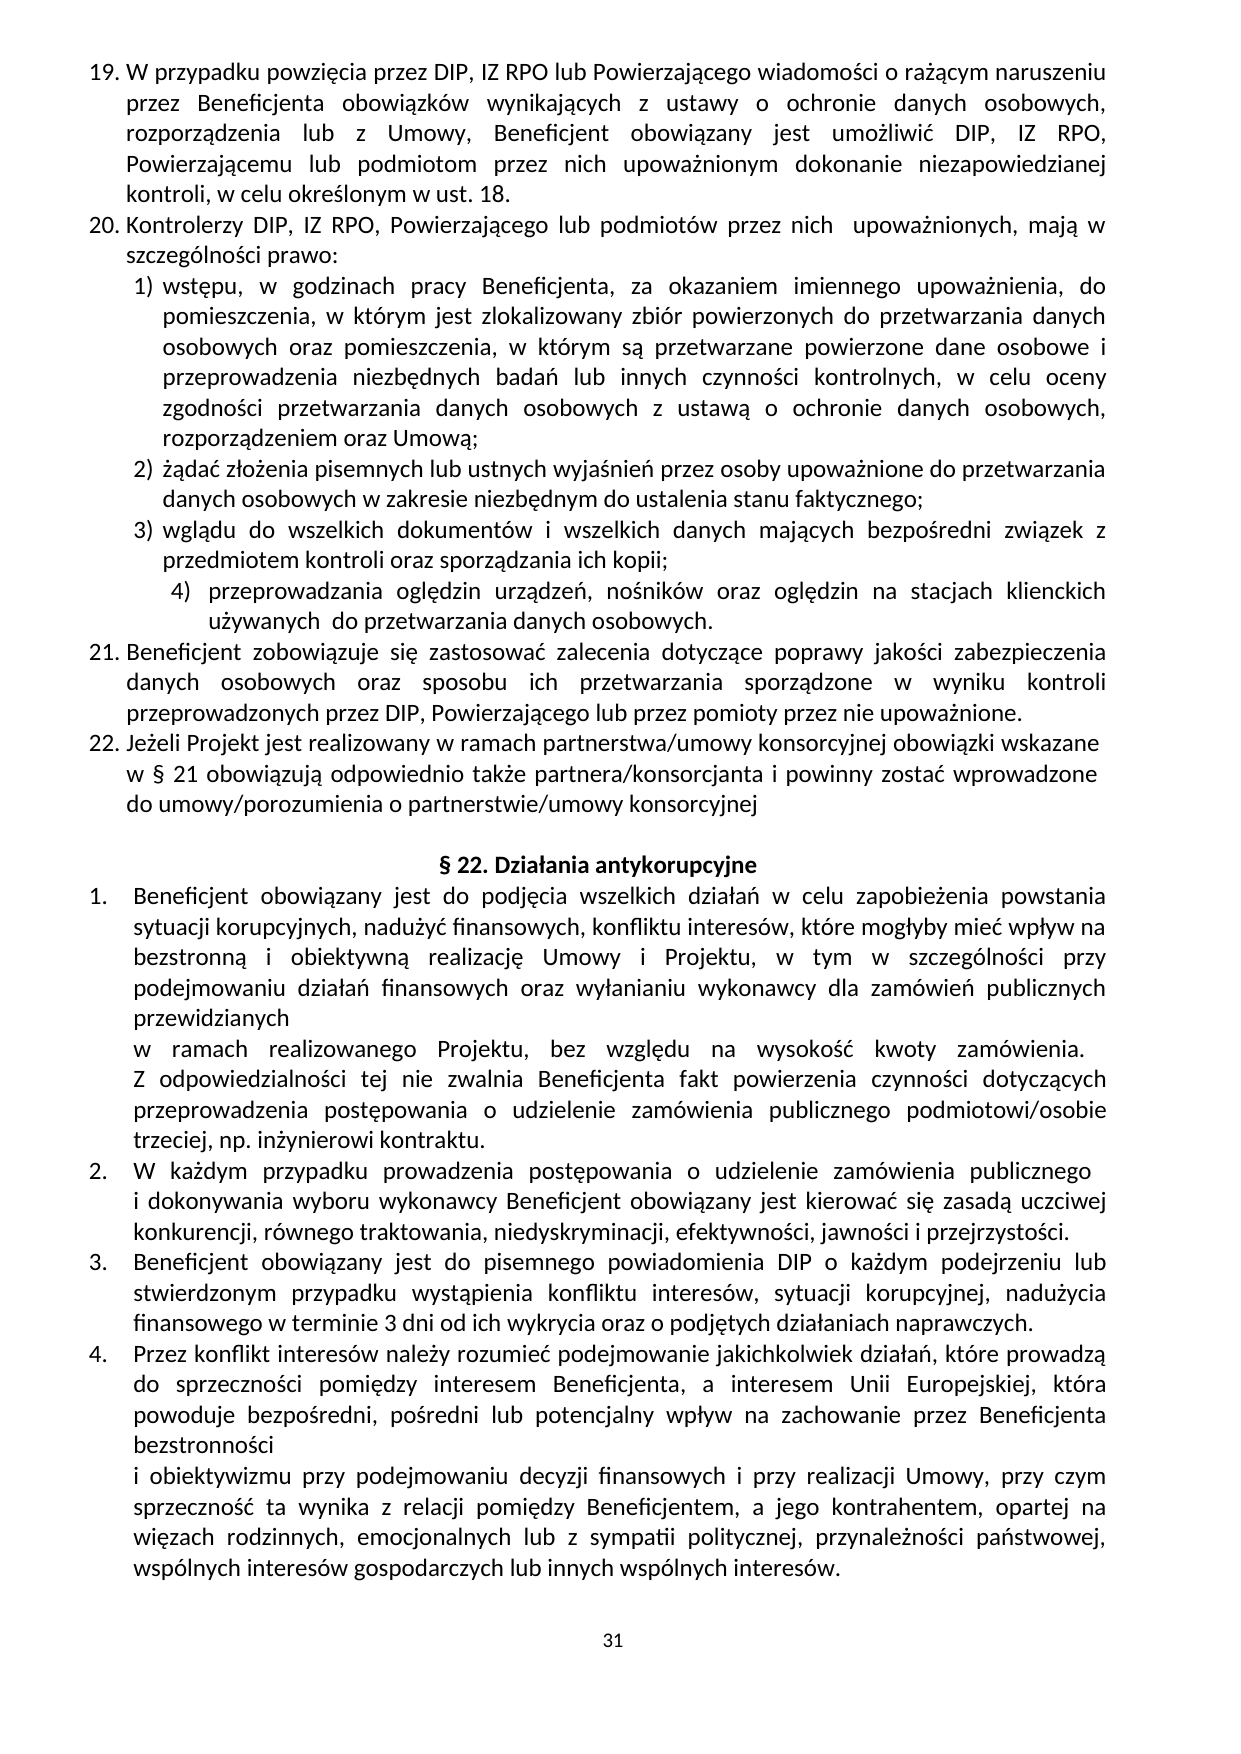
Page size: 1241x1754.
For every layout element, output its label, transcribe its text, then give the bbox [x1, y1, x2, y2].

list W przypadku powzięcia przez DIP, IZ RPO lub Powierzającego wiadomości o rażącym naruszeniu przez Beneficjenta obowiązków wynikających z ustawy o ochronie danych osobowych, rozporządzenia lub z Umowy, Beneficjent obowiązany jest umożliwić DIP, IZ RPO, Powierzającemu lub podmiotom przez nich upoważnionym dokonanie niezapowiedzianej kontroli, w celu określonym w ust. 18. [89, 56, 1107, 209]
list Beneficjent zobowiązuje się zastosować zalecenia dotyczące poprawy jakości zabezpieczenia danych osobowych oraz sposobu ich przetwarzania sporządzone w wyniku kontroli przeprowadzonych przez DIP, Powierzającego lub przez pomioty przez nie upoważnione. [89, 636, 1107, 728]
list Beneficjent obowiązany jest do pisemnego powiadomienia DIP o każdym podejrzeniu lub stwierdzonym przypadku wystąpienia konfliktu interesów, sytuacji korupcyjnej, nadużycia finansowego w terminie 3 dni od ich wykrycia oraz o podjętych działaniach naprawczych. [89, 1246, 1107, 1338]
list wstępu, w godzinach pracy Beneficjenta, za okazaniem imiennego upoważnienia, do pomieszczenia, w którym jest zlokalizowany zbiór powierzonych do przetwarzania danych osobowych oraz pomieszczenia, w którym są przetwarzane powierzone dane osobowe i przeprowadzenia niezbędnych badań lub innych czynności kontrolnych, w celu oceny zgodności przetwarzania danych osobowych z ustawą o ochronie danych osobowych, rozporządzeniem oraz Umową; [133, 270, 1107, 453]
list W każdym przypadku prowadzenia postępowania o udzielenie zamówienia publicznego i dokonywania wyboru wykonawcy Beneficjent obowiązany jest kierować się zasadą uczciwej konkurencji, równego traktowania, niedyskryminacji, efektywności, jawności i przejrzystości. [89, 1155, 1107, 1246]
list przeprowadzania oględzin urządzeń, nośników oraz oględzin na stacjach klienckich używanych do przetwarzania danych osobowych. [171, 575, 1107, 636]
text § 22. Działania antykorupcyjne [89, 850, 1107, 880]
list Przez konflikt interesów należy rozumieć podejmowanie jakichkolwiek działań, które prowadzą do sprzeczności pomiędzy interesem Beneficjenta, a interesem Unii Europejskiej, która powoduje bezpośredni, pośredni lub potencjalny wpływ na zachowanie przez Beneficjenta bezstronności i obiektywizmu przy podejmowaniu decyzji finansowych i przy realizacji Umowy, przy czym sprzeczność ta wynika z relacji pomiędzy Beneficjentem, a jego kontrahentem, opartej na więzach rodzinnych, emocjonalnych lub z sympatii politycznej, przynależności państwowej, wspólnych interesów gospodarczych lub innych wspólnych interesów. [89, 1338, 1107, 1582]
list Jeżeli Projekt jest realizowany w ramach partnerstwa/umowy konsorcyjnej obowiązki wskazane w § 21 obowiązują odpowiednio także partnera/konsorcjanta i powinny zostać wprowadzone do umowy/porozumienia o partnerstwie/umowy konsorcyjnej [89, 728, 1107, 819]
list Kontrolerzy DIP, IZ RPO, Powierzającego lub podmiotów przez nich upoważnionych, mają w szczególności prawo: [89, 209, 1107, 270]
list wglądu do wszelkich dokumentów i wszelkich danych mających bezpośredni związek z przedmiotem kontroli oraz sporządzania ich kopii; [133, 514, 1107, 575]
list żądać złożenia pisemnych lub ustnych wyjaśnień przez osoby upoważnione do przetwarzania danych osobowych w zakresie niezbędnym do ustalenia stanu faktycznego; [133, 453, 1107, 514]
list Beneficjent obowiązany jest do podjęcia wszelkich działań w celu zapobieżenia powstania sytuacji korupcyjnych, nadużyć finansowych, konfliktu interesów, które mogłyby mieć wpływ na bezstronną i obiektywną realizację Umowy i Projektu, w tym w szczególności przy podejmowaniu działań finansowych oraz wyłanianiu wykonawcy dla zamówień publicznych przewidzianych w ramach realizowanego Projektu, bez względu na wysokość kwoty zamówienia. Z odpowiedzialności tej nie zwalnia Beneficjenta fakt powierzenia czynności dotyczących przeprowadzenia postępowania o udzielenie zamówienia publicznego podmiotowi/osobie trzeciej, np. inżynierowi kontraktu. [89, 880, 1107, 1155]
